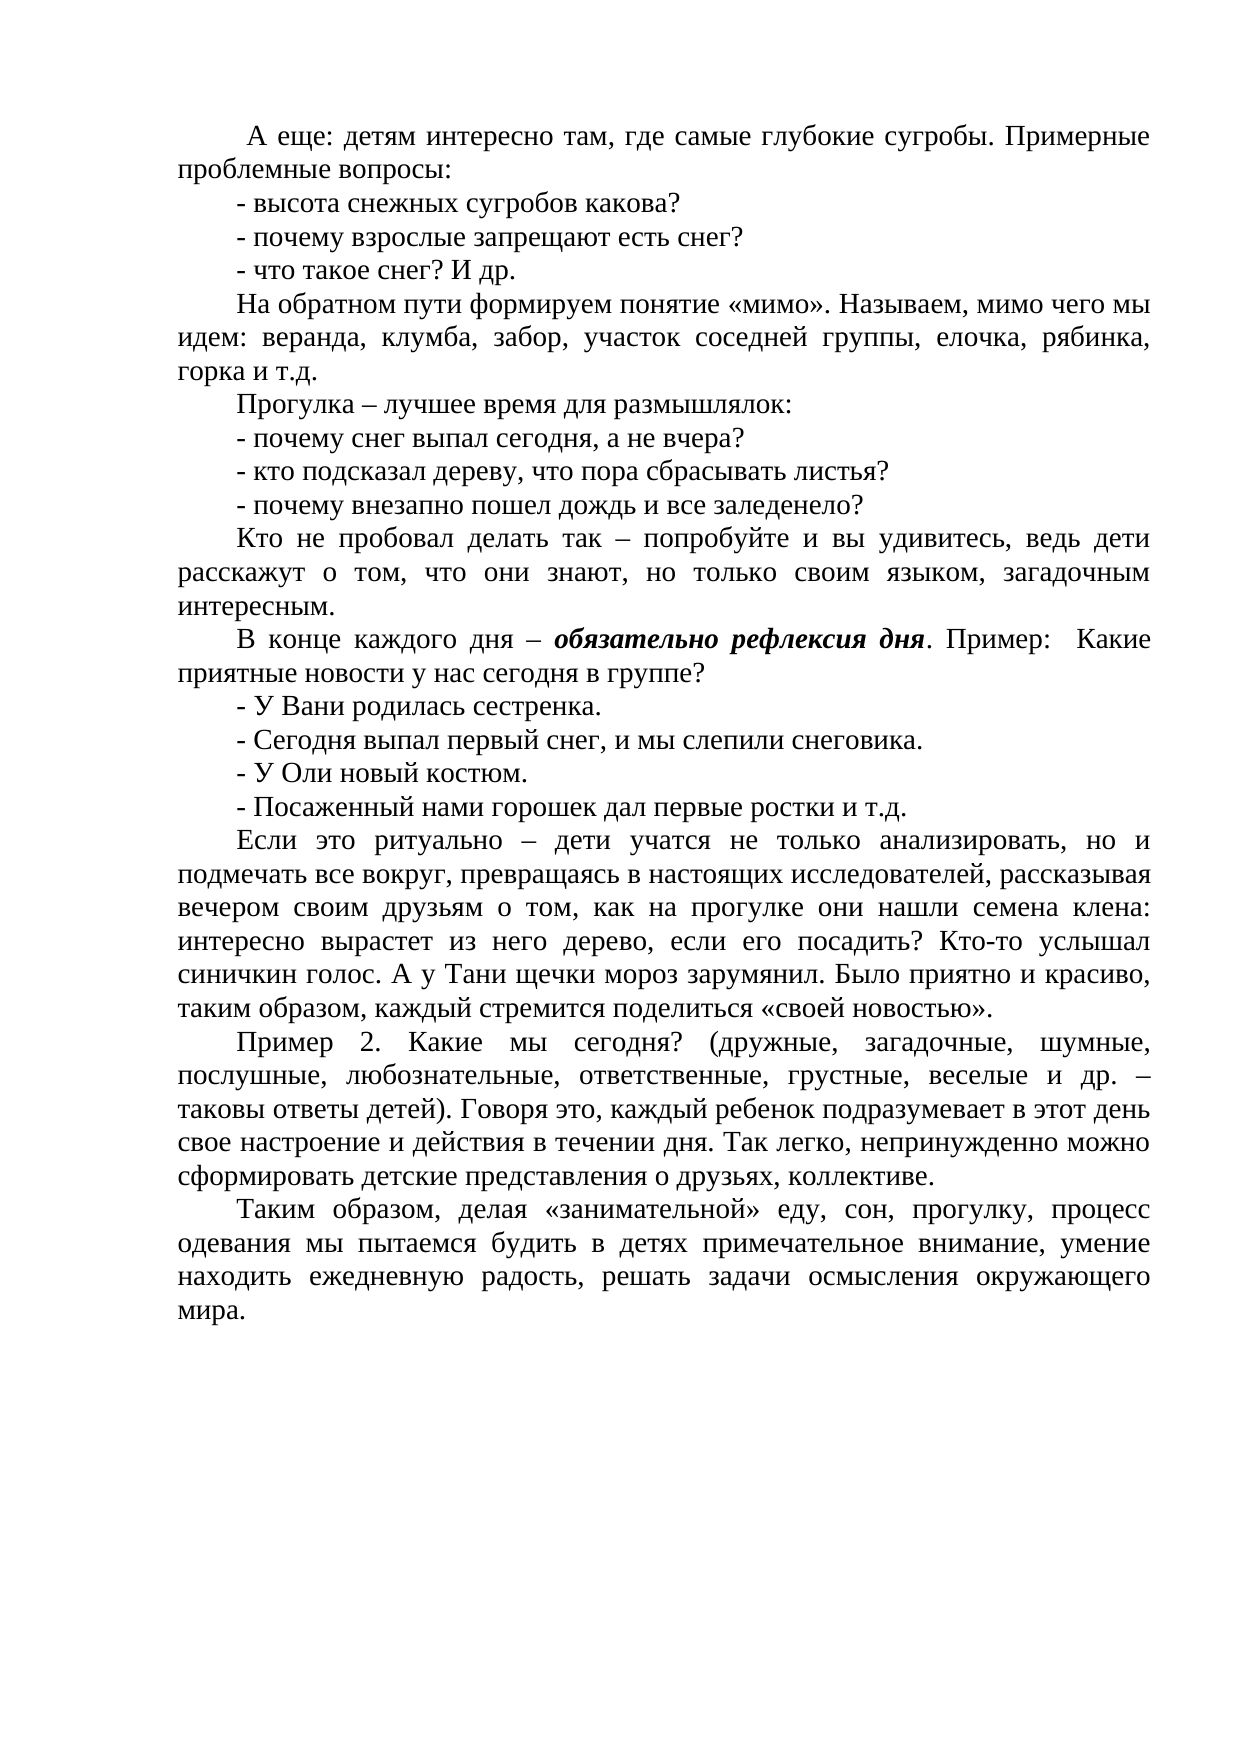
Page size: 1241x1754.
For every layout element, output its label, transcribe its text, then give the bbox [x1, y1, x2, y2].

text В конце каждого дня – обязательно рефлексия дня. Пример: Какие приятные новости у нас сегодня в группе? [177, 621, 1152, 688]
text Пример 2. Какие мы сегодня? (дружные, загадочные, шумные, послушные, любознательные, ответственные, грустные, веселые и др. – таковы ответы детей). Говоря это, каждый ребенок подразумевает в этот день свое настроение и действия в течении дня. Так легко, непринужденно можно сформировать детские представления о друзьях, коллективе. [177, 1024, 1152, 1191]
text - что такое снег? И др. [177, 252, 1152, 286]
text Прогулка – лучшее время для размышлялок: [177, 386, 1152, 420]
text - кто подсказал дереву, что пора сбрасывать листья? [177, 453, 1152, 487]
text На обратном пути формируем понятие «мимо». Называем, мимо чего мы идем: веранда, клумба, забор, участок соседней группы, елочка, рябинка, горка и т.д. [177, 286, 1152, 386]
text Если это ритуально – дети учатся не только анализировать, но и подмечать все вокруг, превращаясь в настоящих исследователей, рассказывая вечером своим друзьям о том, как на прогулке они нашли семена клена: интересно вырастет из него дерево, если его посадить? Кто-то услышал синичкин голос. А у Тани щечки мороз зарумянил. Было приятно и красиво, таким образом, каждый стремится поделиться «своей новостью». [177, 822, 1152, 1024]
text А еще: детям интересно там, где самые глубокие сугробы. Примерные проблемные вопросы: [177, 118, 1152, 185]
text - У Вани родилась сестренка. [177, 688, 1152, 722]
text - Посаженный нами горошек дал первые ростки и т.д. [177, 789, 1152, 822]
text - почему внезапно пошел дождь и все заледенело? [177, 487, 1152, 521]
text - У Оли новый костюм. [177, 755, 1152, 789]
text - Сегодня выпал первый снег, и мы слепили снеговика. [177, 722, 1152, 755]
text - почему взрослые запрещают есть снег? [177, 219, 1152, 252]
text Таким образом, делая «занимательной» еду, сон, прогулку, процесс одевания мы пытаемся будить в детях примечательное внимание, умение находить ежедневную радость, решать задачи осмысления окружающего мира. [177, 1191, 1152, 1326]
text - высота снежных сугробов какова? [177, 185, 1152, 219]
text - почему снег выпал сегодня, а не вчера? [177, 420, 1152, 453]
text Кто не пробовал делать так – попробуйте и вы удивитесь, ведь дети расскажут о том, что они знают, но только своим языком, загадочным интересным. [177, 521, 1152, 621]
